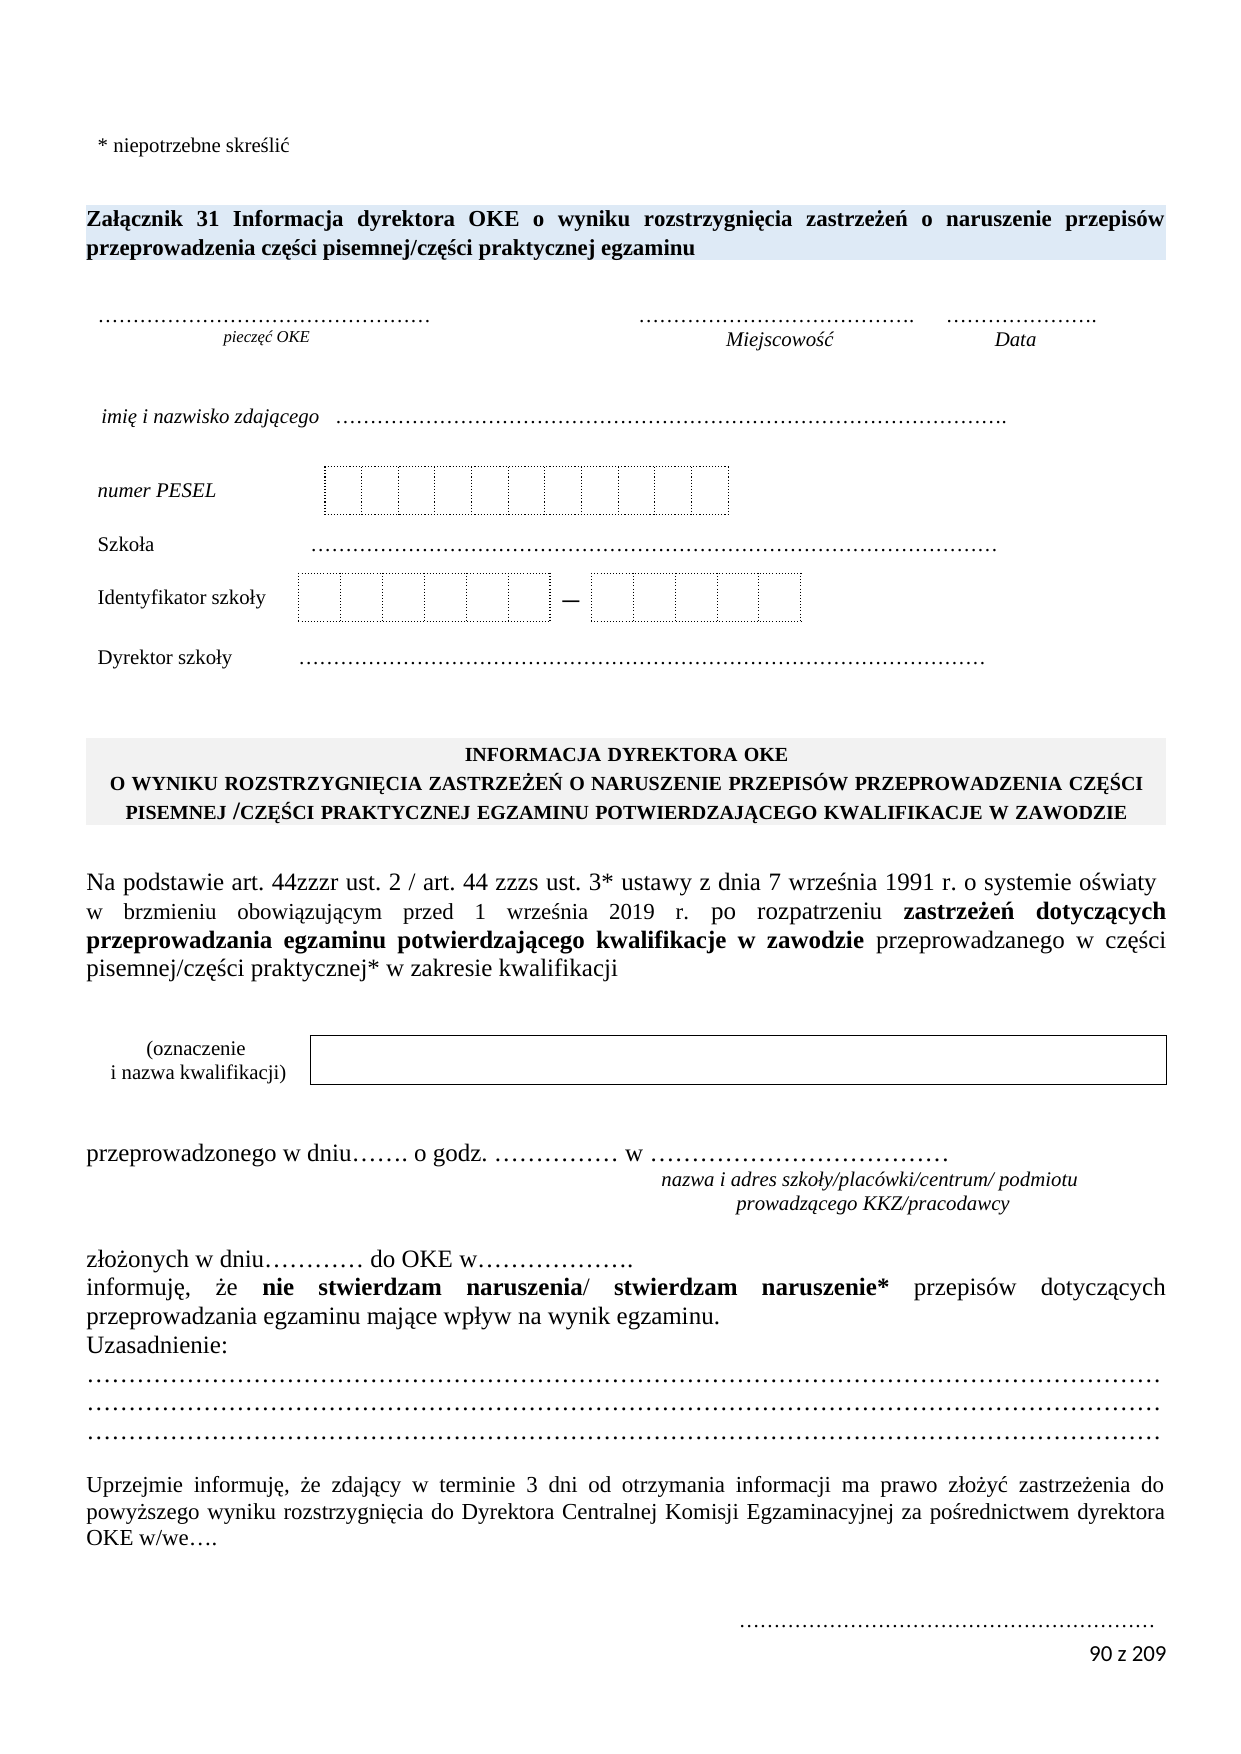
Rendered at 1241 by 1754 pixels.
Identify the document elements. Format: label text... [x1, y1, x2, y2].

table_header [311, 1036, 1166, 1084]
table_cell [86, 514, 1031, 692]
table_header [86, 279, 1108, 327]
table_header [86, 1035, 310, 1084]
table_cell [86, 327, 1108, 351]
text o wyniku rozstrzygnięcia zastrzeżeń o naruszenie przepisów przeprowadzenia części pisemnej /części praktycznej egzaminu potwierdzającego kwalifikacje w zawodzie [86, 767, 1166, 825]
text informacja dyrektora oke [86, 738, 1166, 767]
text imię i nazwisko zdającego ……………………………………………………………………………………. [101, 403, 1166, 428]
text złożonych w dniu………… do OKE w………………. [86, 1244, 1166, 1272]
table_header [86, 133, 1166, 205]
text Uprzejmie informuję, że zdający w terminie 3 dni od otrzymania informacji ma prawo złożyć zastrzeżenia do powyższego wyniku rozstrzygnięcia do Dyrektora Centralnej Komisji Egzaminacyjnej za pośrednictwem dyrektora OKE w/we…. [86, 1471, 1166, 1550]
text nazwa i adres szkoły/placówki/centrum/ podmiotu prowadzącego KKZ/pracodawcy [86, 1167, 1166, 1215]
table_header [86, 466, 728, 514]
text Załącznik 31 Informacja dyrektora OKE o wyniku rozstrzygnięcia zastrzeżeń o naruszenie przepisów przeprowadzenia części pisemnej/części praktycznej egzaminu [86, 205, 1166, 260]
text Uzasadnienie: [86, 1330, 1166, 1359]
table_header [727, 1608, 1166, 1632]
text przeprowadzonego w dniu……. o godz. …………… w ……………………………… [86, 1138, 1166, 1167]
text informuję, że nie stwierdzam naruszenia/ stwierdzam naruszenie* przepisów dotyczących przeprowadzania egzaminu mające wpływ na wynik egzaminu. [86, 1272, 1166, 1330]
text ……………………………………………………………………………………………………………………………………………………………………………………………………………………………………………………………………………………………………………………………………………………… [86, 1359, 1166, 1445]
text Na podstawie art. 44zzzr ust. 2 / art. 44 zzzs ust. 3* ustawy z dnia 7 września 1991 r. o systemie oświaty w brzmieniu obowiązującym przed 1 września 2019 r. po rozpatrzeniu zastrzeżeń dotyczących przeprowadzania egzaminu potwierdzającego kwalifikacje w zawodzie przeprowadzanego w części pisemnej/części praktycznej* w zakresie kwalifikacji [86, 867, 1166, 982]
